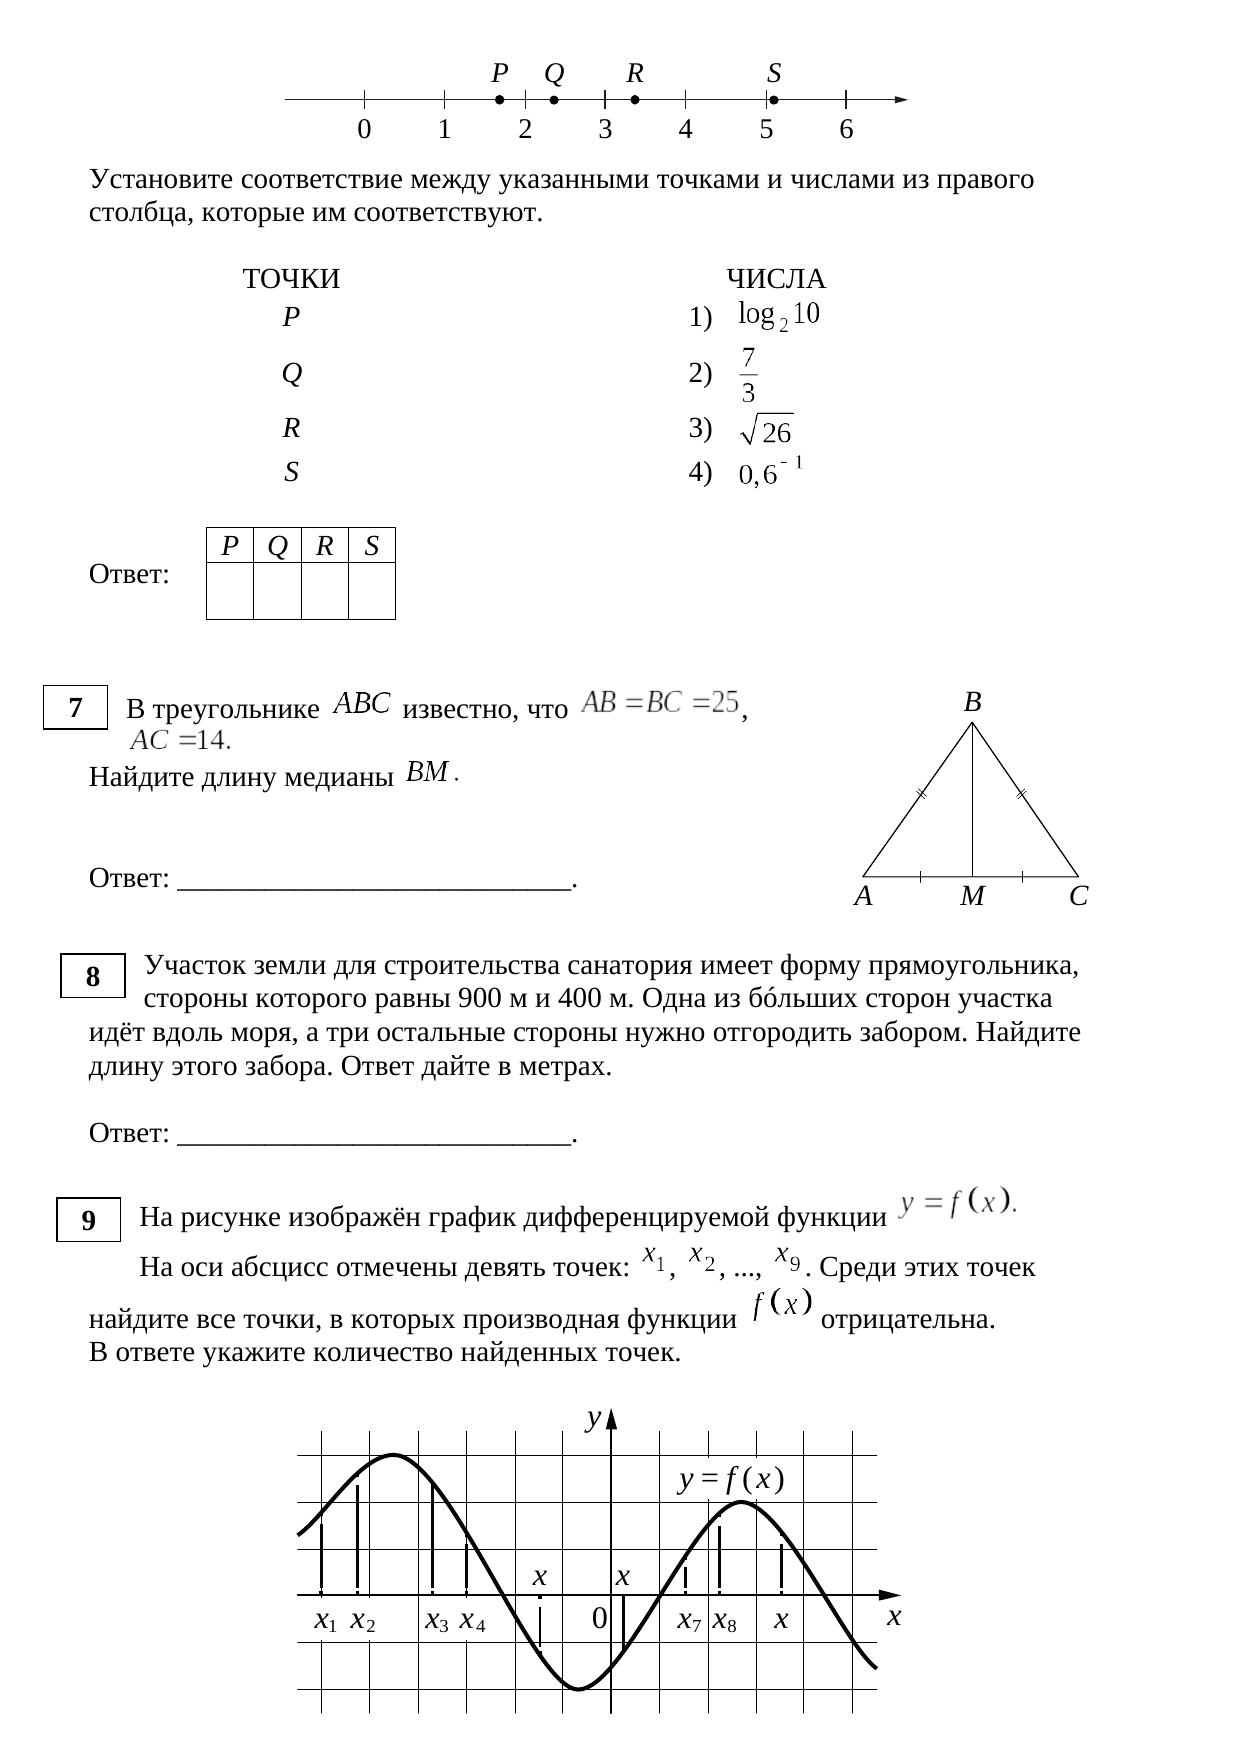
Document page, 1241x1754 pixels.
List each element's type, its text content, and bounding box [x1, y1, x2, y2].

text 8 [62, 957, 124, 995]
table_cell [207, 563, 253, 619]
table_header ТОЧКИ [78, 261, 505, 295]
table_cell [254, 563, 301, 619]
table_cell [724, 449, 1074, 494]
text 7 [44, 688, 107, 726]
text На рисунке изображён график дифференцируемой функции На оси абсцисс отмечены девять точек: , , ..., . Среди этих точек найдите все точки, в которых производная функции отрицательна. В ответе укажите количество найденных точек. [89, 1182, 1107, 1368]
table_cell R [78, 406, 505, 449]
table_header В треугольнике известно, что , Найдите длину медианы Ответ: ___________________________. [78, 687, 837, 913]
table_header R [302, 528, 348, 562]
table_cell 2) [505, 338, 724, 406]
text Установите соответствие между указанными точками и числами из правого столбца, которые им соответствуют. [89, 161, 1107, 228]
table_header Ответ: [89, 527, 206, 619]
text Ответ: ___________________________. [89, 1115, 1107, 1148]
table_cell P [78, 295, 505, 337]
table_header S [349, 528, 395, 562]
table_cell Q [78, 338, 505, 406]
text Участок земли для строительства санатория имеет форму прямоугольника, стороны которого равны 900 м и 400 м. Одна из бóльших сторон участка идёт вдоль моря, а три остальные стороны нужно отгородить забором. Найдите длину этого забора. Ответ дайте в метрах. [89, 947, 1107, 1081]
table_header Q [254, 528, 301, 562]
table_header P [207, 528, 253, 562]
table_header ЧИСЛА [505, 261, 1074, 295]
text 9 [58, 1201, 120, 1238]
table_cell 3) [505, 406, 724, 449]
table_header [838, 687, 1110, 913]
table_cell [724, 406, 1074, 449]
table_cell S [78, 449, 505, 494]
table_cell [724, 295, 1074, 337]
table_cell 1) [505, 295, 724, 337]
table_cell 4) [505, 449, 724, 494]
table_cell [302, 563, 348, 619]
table_cell [349, 563, 395, 619]
table_cell [724, 338, 1074, 406]
